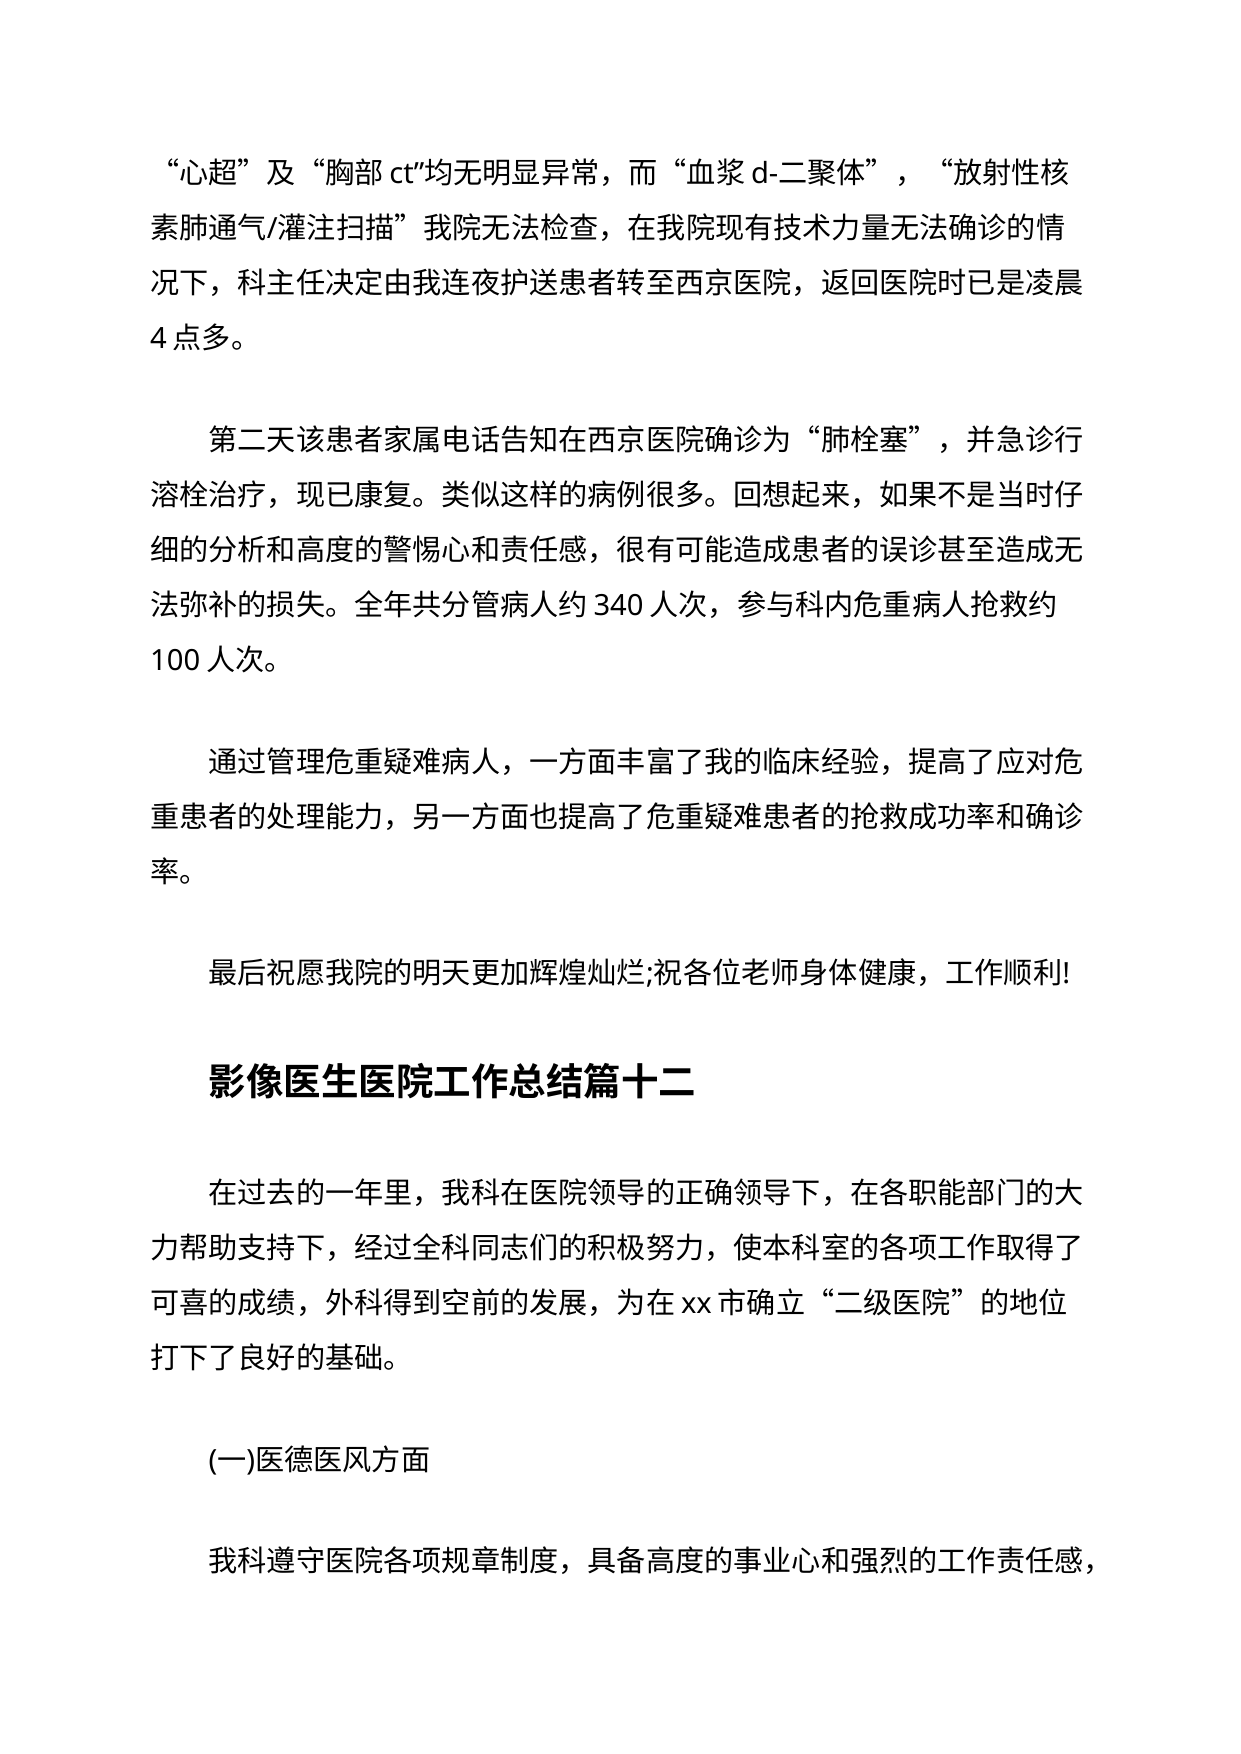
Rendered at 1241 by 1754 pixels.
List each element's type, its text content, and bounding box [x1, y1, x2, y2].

text 通过管理危重疑难病人，一方面丰富了我的临床经验，提高了应对危重患者的处理能力，另一方面也提高了危重疑难患者的抢救成功率和确诊率。 [150, 738, 1090, 891]
text 第二天该患者家属电话告知在西京医院确诊为“肺栓塞”，并急诊行溶栓治疗，现已康复。类似这样的病例很多。回想起来，如果不是当时仔细的分析和高度的警惕心和责任感，很有可能造成患者的误诊甚至造成无法弥补的损失。全年共分管病人约340人次，参与科内危重病人抢救约100人次。 [150, 417, 1090, 679]
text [150, 150, 1090, 357]
text (一)医德医风方面 [150, 1436, 1090, 1478]
text 影像医生医院工作总结篇十二 [150, 1052, 1090, 1106]
text 在过去的一年里，我科在医院领导的正确领导下，在各职能部门的大力帮助支持下，经过全科同志们的积极努力，使本科室的各项工作取得了可喜的成绩，外科得到空前的发展，为在xx市确立“二级医院”的地位打下了良好的基础。 [150, 1169, 1090, 1377]
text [150, 1538, 1090, 1580]
text 最后祝愿我院的明天更加辉煌灿烂;祝各位老师身体健康，工作顺利! [150, 950, 1090, 992]
